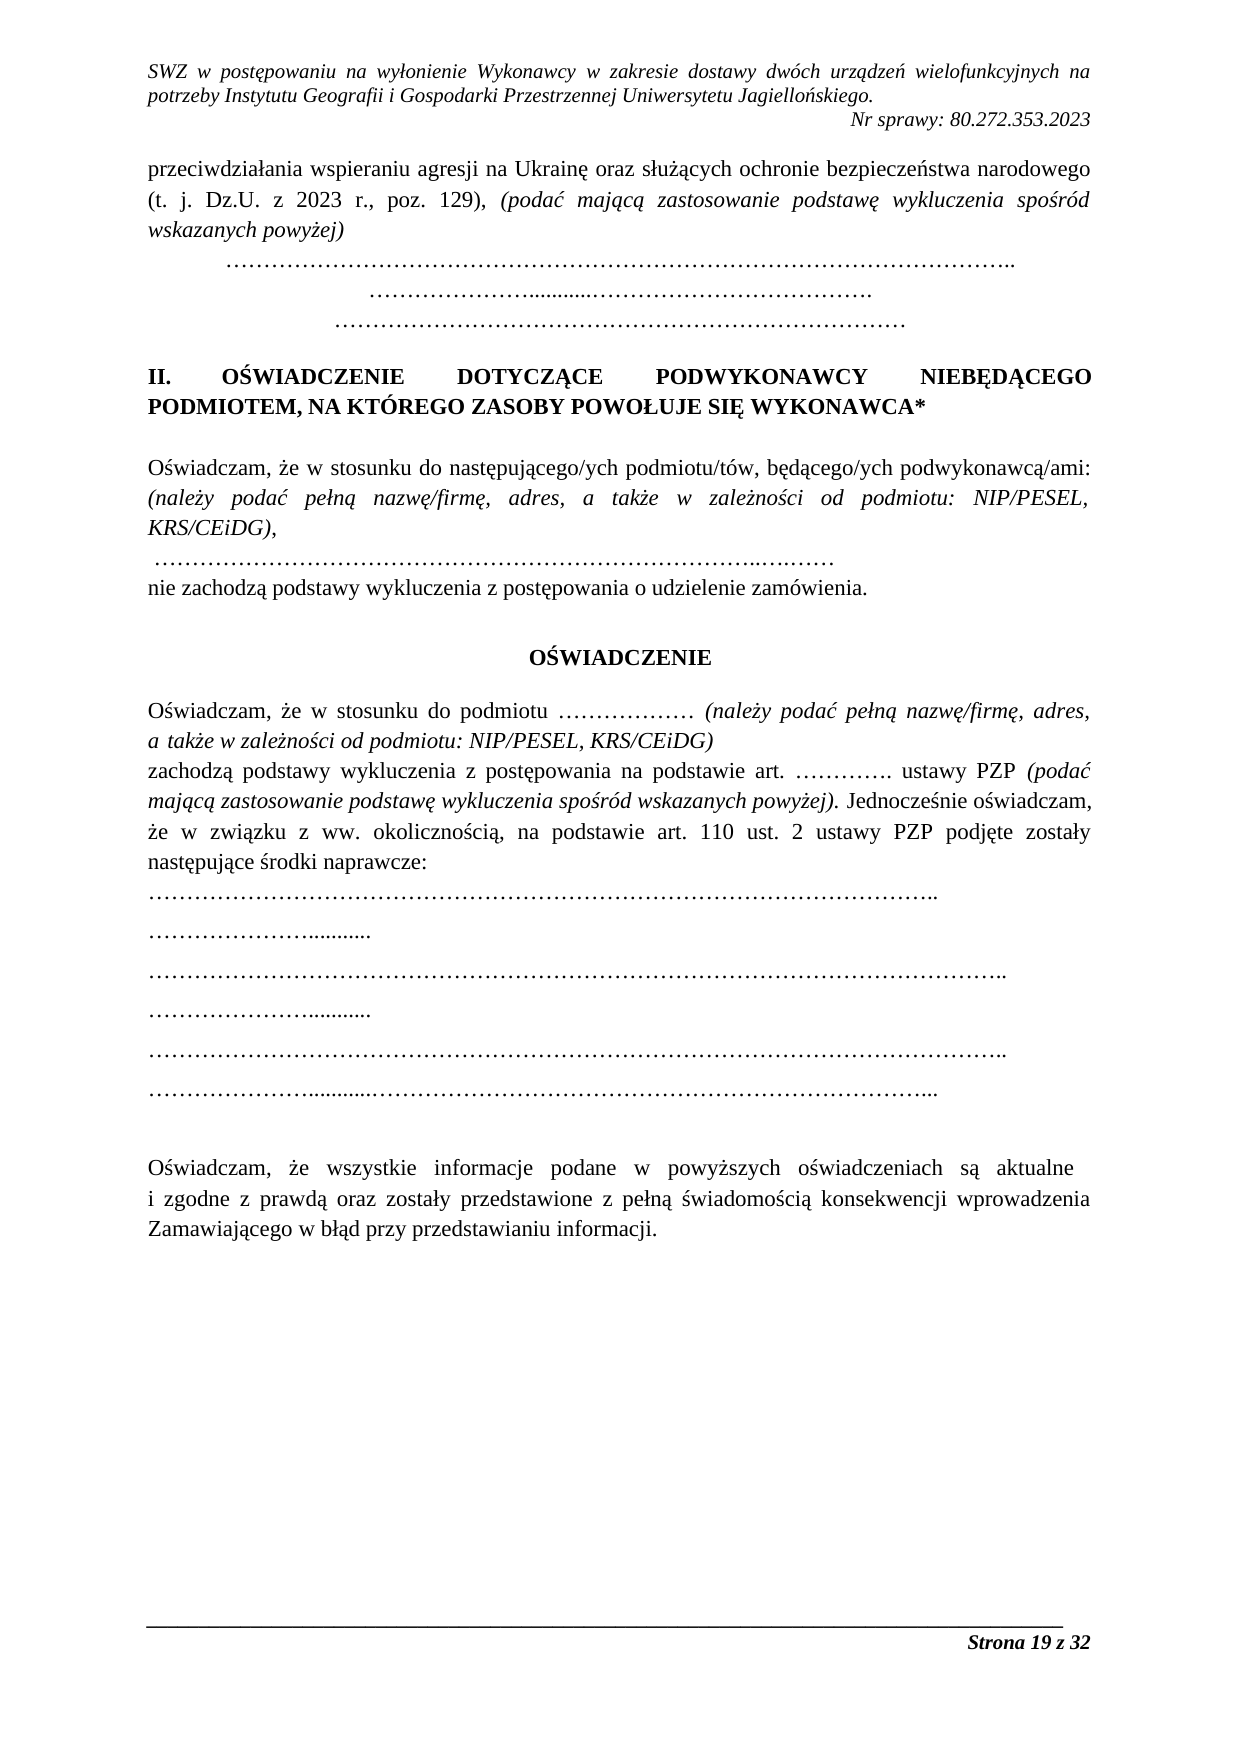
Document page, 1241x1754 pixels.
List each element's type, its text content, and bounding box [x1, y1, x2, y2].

text …………………………………………………………………………………………..…………………...........……………………………….………………………………………………………………… [148, 246, 1092, 333]
text Oświadczam, że w stosunku do następującego/ych podmiotu/tów, będącego/ych podwykonawcą/ami: (należy podać pełną nazwę/firmę, adres, a także w zależności od podmiotu: NIP/PESEL, KRS/CEiDG), [148, 454, 1092, 540]
text zachodzą podstawy wykluczenia z postępowania na podstawie art. …………. ustawy PZP (podać mającą zastosowanie podstawę wykluczenia spośród wskazanych powyżej). Jednocześnie oświadczam, że w związku z ww. okolicznością, na podstawie art. 110 ust. 2 ustawy PZP podjęte zostały następujące środki naprawcze: [148, 757, 1092, 874]
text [148, 155, 1092, 242]
text Oświadczam, że w stosunku do podmiotu ……………… (należy podać pełną nazwę/firmę, adres, a także w zależności od podmiotu: NIP/PESEL, KRS/CEiDG) [148, 697, 1092, 753]
text nie zachodzą podstawy wykluczenia z postępowania o udzielenie zamówienia. [148, 574, 1092, 601]
text Oświadczam, że wszystkie informacje podane w powyższych oświadczeniach są aktualne i zgodne z prawdą oraz zostały przedstawione z pełną świadomością konsekwencji wprowadzenia Zamawiającego w błąd przy przedstawianiu informacji. [148, 1154, 1092, 1241]
text ……………………………………………………………………..….…… [148, 544, 1092, 571]
text …………………………………………………………………………………………..…………………...........…………………………………………………………………………………………………..…………………...........…………………………………………………………………………………………………..…………………...........………………………………………………………………... [148, 878, 1092, 1102]
list OŚWIADCZENIE DOTYCZĄCE PODWYKONAWCY NIEBĘDĄCEGO PODMIOTEM, NA KTÓREGO ZASOBY POWOŁUJE SIĘ WYKONAWCA* [148, 363, 1092, 419]
text OŚWIADCZENIE [148, 644, 1092, 671]
